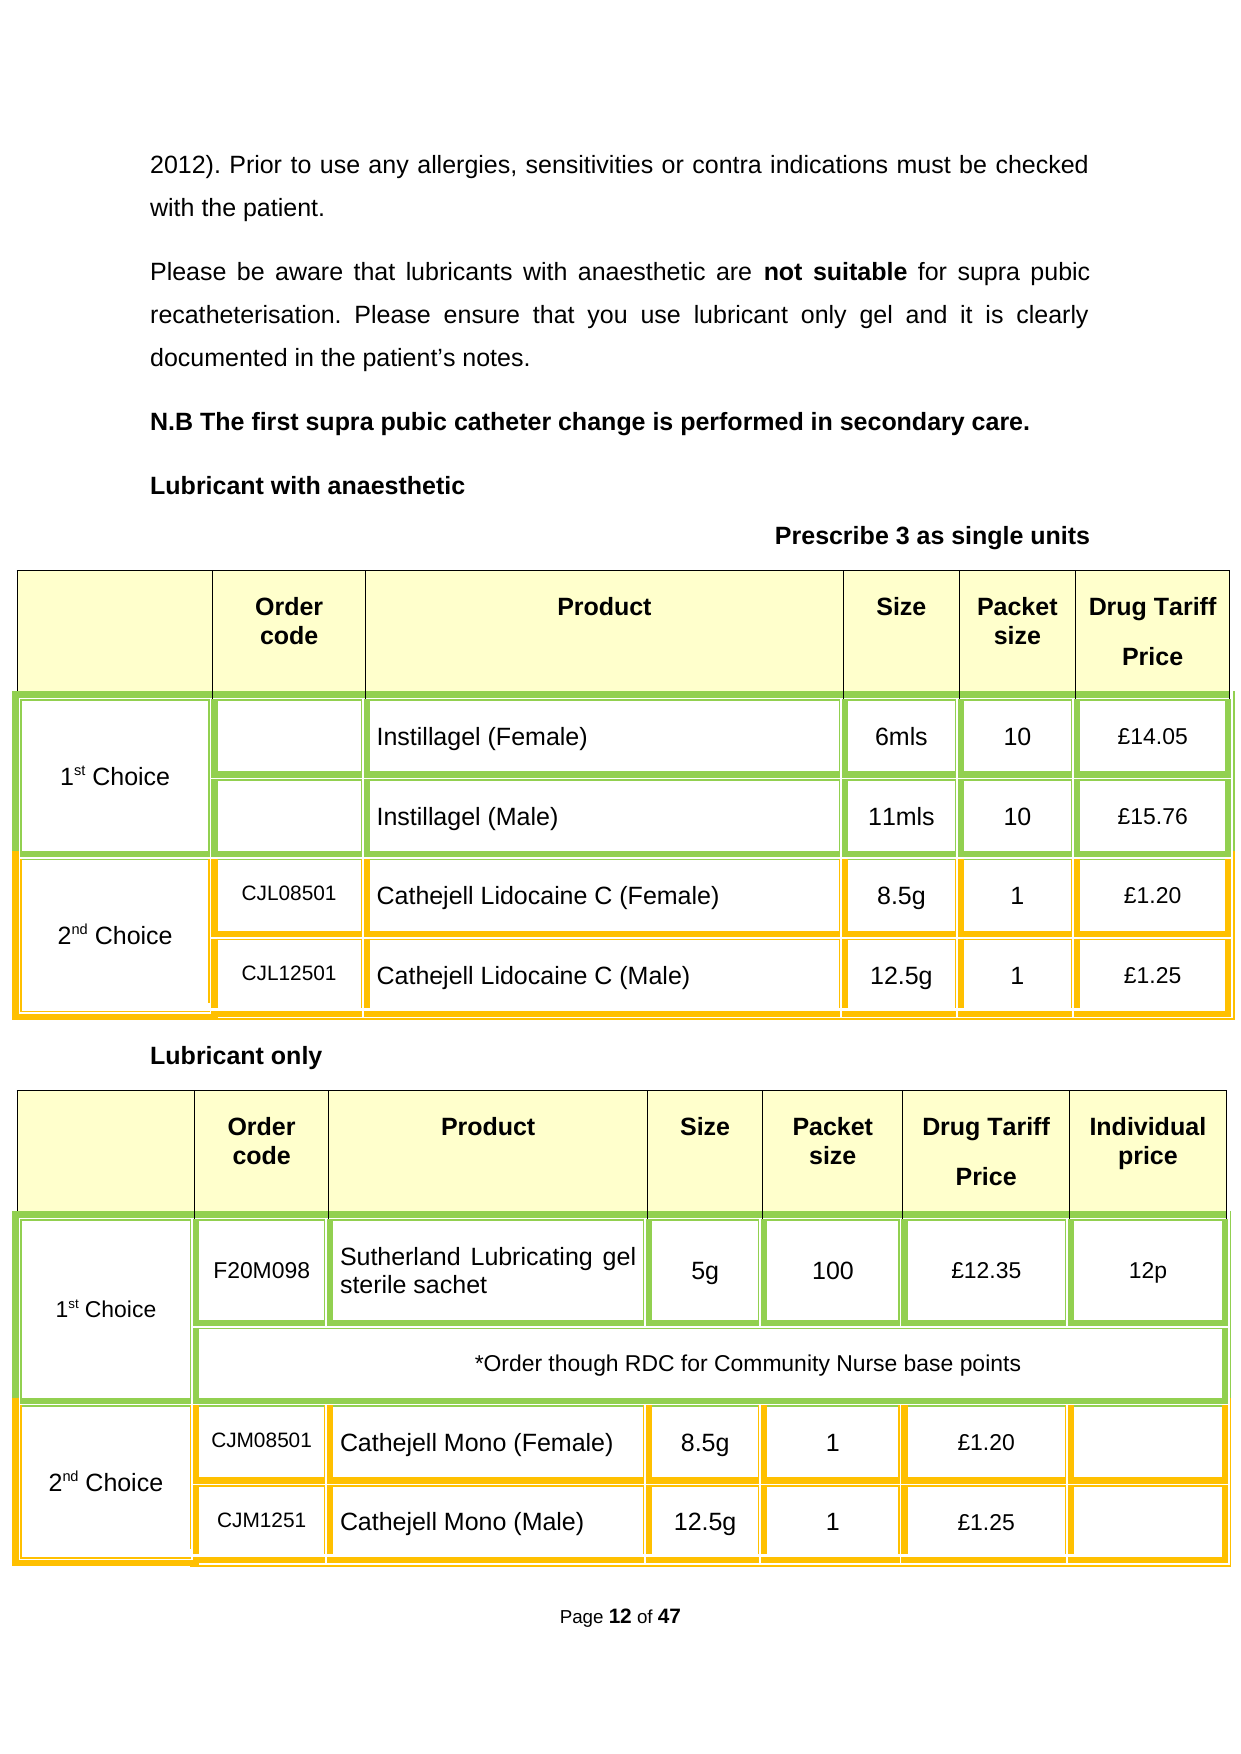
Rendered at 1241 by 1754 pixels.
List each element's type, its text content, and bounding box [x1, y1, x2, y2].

table_cell 1 [964, 860, 1071, 931]
table_header Individual price [1070, 1091, 1226, 1211]
table_cell £1.25 [903, 1477, 1069, 1557]
text Please be aware that lubricants with anaesthetic are not suitable for supra pubic recatheterisation. Please ensure that you use lubricant only gel and it is clearly documented in the patient’s notes. [150, 257, 1090, 372]
table_cell CJM1251 [194, 1477, 328, 1557]
table_cell 1 [959, 931, 1075, 1011]
table_cell 1 [767, 1407, 898, 1477]
table_cell F20M098 [199, 1221, 324, 1320]
table_header Order code [195, 1091, 328, 1211]
text Lubricant with anaesthetic [150, 471, 1090, 500]
table_cell 2nd Choice [19, 851, 213, 1011]
table_cell [1074, 1407, 1222, 1477]
table_cell Instillagel (Male) [370, 781, 839, 851]
table_header Packet size [960, 571, 1075, 691]
table_cell Cathejell Mono (Male) [329, 1477, 647, 1557]
table_cell 12.5g [843, 931, 959, 1011]
table_cell 8.5g [848, 860, 955, 931]
text N.B The first supra pubic catheter change is performed in secondary care. [150, 407, 1090, 436]
table_cell [218, 781, 361, 851]
table_header Drug Tariff Price [1076, 571, 1229, 691]
table_cell £14.05 [1080, 701, 1225, 771]
table_header Product [329, 1091, 647, 1211]
text Lubricant only [150, 1041, 1090, 1069]
table_cell [218, 701, 361, 771]
table_cell CJL08501 [218, 860, 361, 931]
table_cell 10 [964, 701, 1071, 771]
table_cell 11mls [848, 781, 955, 851]
table_header Drug Tariff Price [903, 1091, 1069, 1211]
table_header Size [844, 571, 959, 691]
table_cell CJM08501 [199, 1407, 324, 1477]
table_header [18, 571, 212, 691]
table_cell 2nd Choice [19, 1398, 194, 1557]
table_cell £1.20 [908, 1407, 1065, 1477]
table_cell 10 [964, 781, 1071, 851]
text Prescribe 3 as single units [150, 521, 1090, 549]
table_cell *Order though RDC for Community Nurse base points [199, 1329, 1222, 1397]
table_cell 12p [1074, 1221, 1222, 1320]
table_cell Cathejell Lidocaine C (Male) [365, 931, 843, 1011]
table_cell 6mls [848, 701, 955, 771]
table_header Order code [213, 571, 365, 691]
table_cell 100 [767, 1221, 898, 1320]
table_cell £1.20 [1080, 860, 1225, 931]
table_cell Sutherland Lubricating gel sterile sachet [333, 1221, 643, 1320]
table_cell CJL12501 [213, 931, 365, 1011]
table_cell 1 [763, 1477, 903, 1557]
table_cell 8.5g [652, 1407, 758, 1477]
table_cell 1st Choice [22, 1221, 190, 1397]
table_cell [1069, 1487, 1222, 1557]
table_cell £15.76 [1080, 781, 1225, 851]
table_cell Cathejell Lidocaine C (Female) [370, 860, 839, 931]
table_cell £12.35 [908, 1221, 1065, 1320]
table_cell Instillagel (Female) [370, 701, 839, 771]
table_header Packet size [763, 1091, 902, 1211]
table_cell 1st Choice [22, 701, 208, 851]
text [150, 150, 1090, 222]
table_cell 5g [652, 1221, 758, 1320]
table_cell Cathejell Mono (Female) [333, 1407, 643, 1477]
table_cell 12.5g [648, 1477, 762, 1557]
table_header Product [366, 571, 843, 691]
table_header Size [648, 1091, 762, 1211]
table_cell £1.25 [1075, 940, 1225, 1011]
table_header [18, 1091, 194, 1211]
